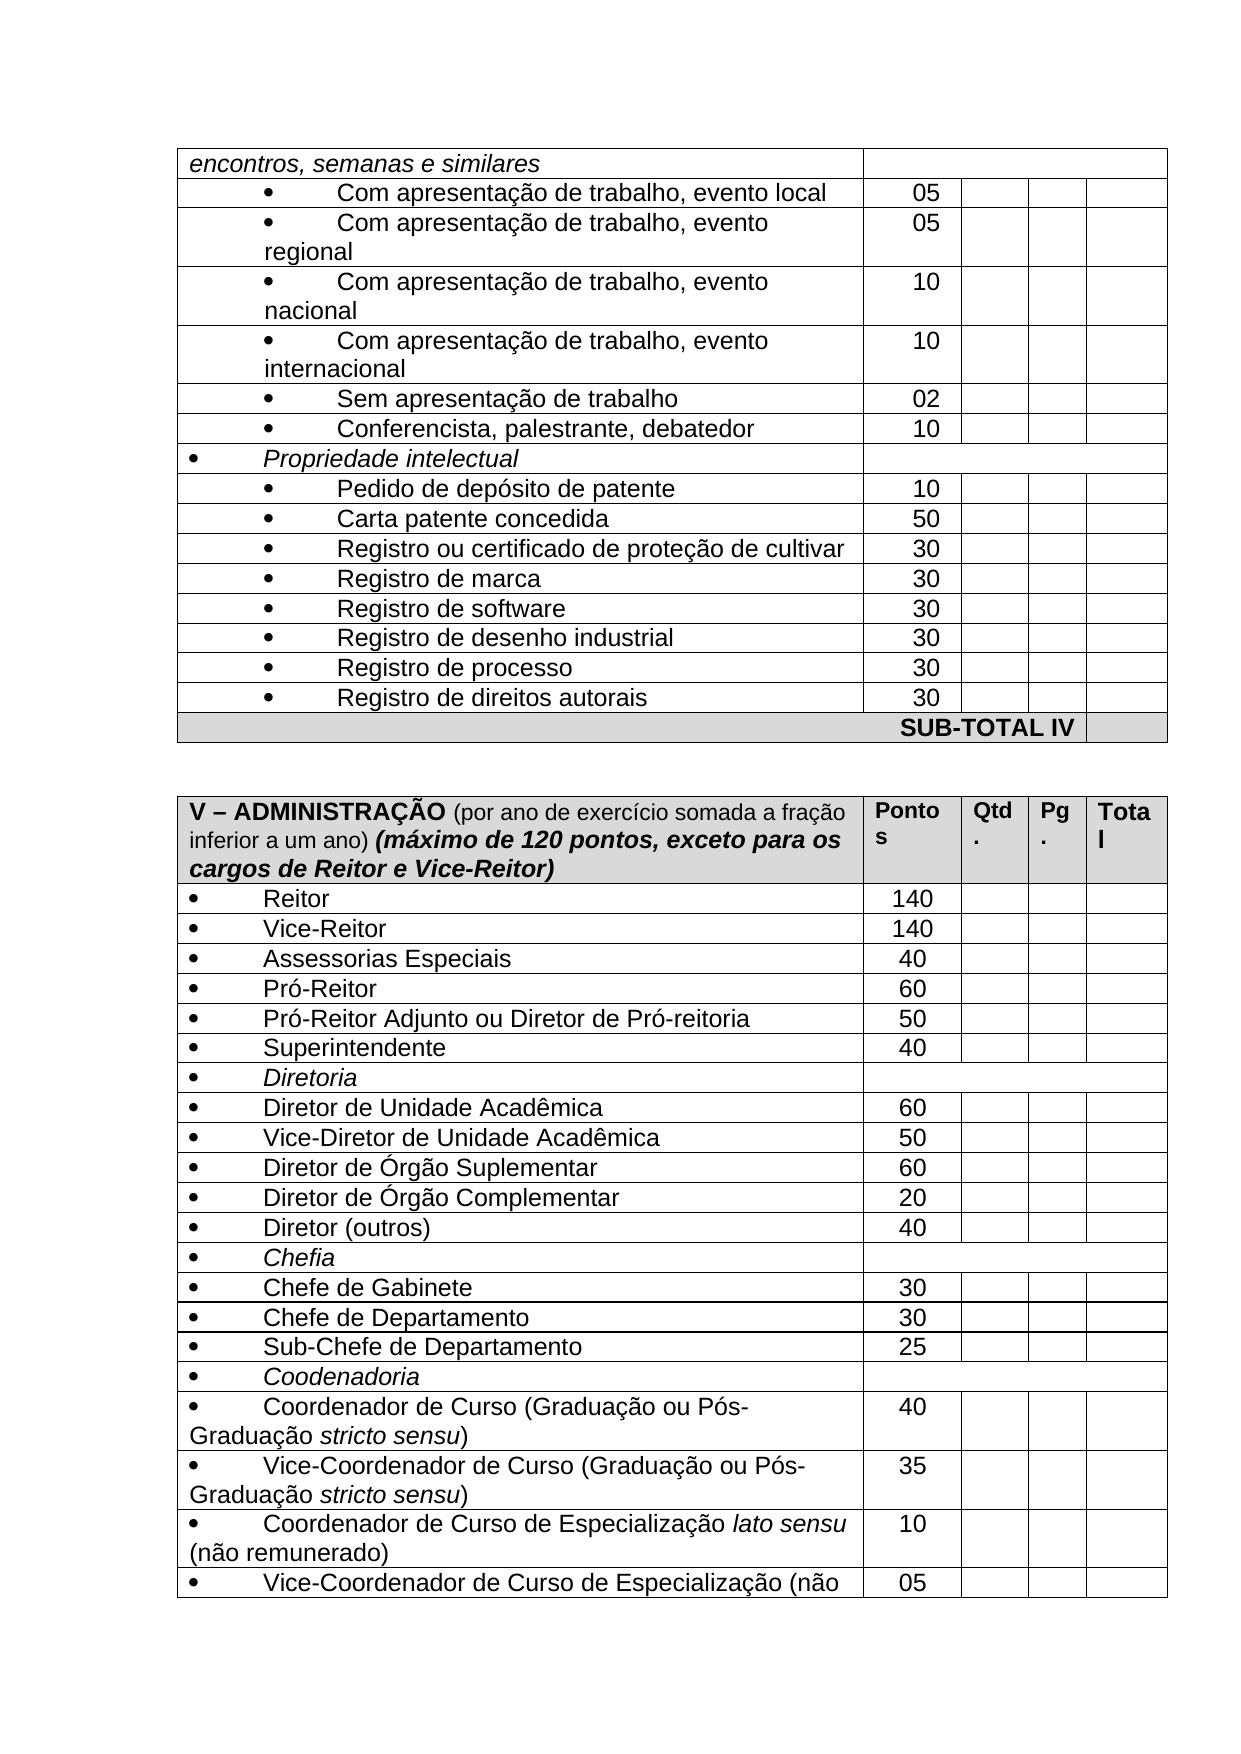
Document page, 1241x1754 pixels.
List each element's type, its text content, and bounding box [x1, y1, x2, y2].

table_cell Vice-Coordenador de Curso (Graduação ou Pós-Graduação stricto sensu) [178, 1451, 863, 1508]
table_cell Sem apresentação de trabalho [178, 384, 863, 413]
table_cell Registro ou certificado de proteção de cultivar [178, 534, 863, 563]
table_cell [1029, 179, 1086, 207]
table_cell [962, 1093, 1028, 1122]
table_cell [1087, 1153, 1167, 1182]
table_cell [962, 1004, 1028, 1032]
table_cell 50 [864, 504, 961, 533]
table_cell 40 [864, 944, 961, 973]
table_cell [1029, 1153, 1086, 1182]
table_cell [1029, 1333, 1086, 1361]
table_cell 30 [864, 653, 961, 682]
table_cell Chefia [178, 1243, 863, 1272]
table_cell 140 [864, 884, 961, 913]
table_cell [1029, 564, 1086, 592]
table_cell 60 [864, 1093, 961, 1122]
table_cell 140 [864, 914, 961, 943]
table_cell Propriedade intelectual [178, 444, 863, 473]
table_cell Com apresentação de trabalho, evento internacional [178, 326, 863, 383]
table_cell Reitor [178, 884, 863, 913]
table_cell [962, 534, 1028, 563]
table_cell [1087, 1392, 1167, 1450]
table_cell [1087, 326, 1167, 383]
table_cell [1087, 1123, 1167, 1152]
table_cell 20 [864, 1183, 961, 1212]
table_cell [962, 594, 1028, 622]
table_cell [1029, 884, 1086, 913]
table_cell [1029, 208, 1086, 266]
table_cell 30 [864, 594, 961, 622]
table_cell [1029, 1451, 1086, 1508]
table_cell 05 [864, 179, 961, 207]
table_cell [1087, 1034, 1167, 1062]
table_cell 30 [864, 683, 961, 712]
table_cell [1029, 1093, 1086, 1122]
table_cell [1087, 1004, 1167, 1032]
table_cell Carta patente concedida [178, 504, 863, 533]
table_cell [962, 208, 1028, 266]
table_cell [962, 944, 1028, 973]
table_cell [1087, 1183, 1167, 1212]
table_cell 30 [864, 624, 961, 652]
table_cell Pró-Reitor [178, 974, 863, 1002]
table_cell [1087, 1213, 1167, 1242]
table_cell Sub-Chefe de Departamento [178, 1333, 863, 1361]
table_cell [1087, 1568, 1167, 1597]
table_cell Conferencista, palestrante, debatedor [178, 414, 863, 443]
table_cell [1087, 884, 1167, 913]
table_cell [1087, 1510, 1167, 1567]
table_cell 60 [864, 1153, 961, 1182]
table_cell [1087, 208, 1167, 266]
table_cell 40 [864, 1213, 961, 1242]
table_cell [962, 1153, 1028, 1182]
table_cell 10 [864, 414, 961, 443]
table_cell Com apresentação de trabalho, evento regional [178, 208, 863, 266]
table_cell [1087, 1273, 1167, 1301]
table_cell Registro de direitos autorais [178, 683, 863, 712]
table_cell 05 [864, 1568, 961, 1597]
table_cell [1087, 414, 1167, 443]
table_cell [1029, 624, 1086, 652]
table_cell 35 [864, 1451, 961, 1508]
table_cell 30 [864, 1303, 961, 1331]
table_cell [1029, 944, 1086, 973]
table_header Total [1087, 797, 1167, 883]
table_cell [864, 1063, 1167, 1092]
table_cell [962, 384, 1028, 413]
table_header V – ADMINISTRAÇÃO (por ano de exercício somada a fração inferior a um ano) (máximo de 120 pontos, exceto para os cargos de Reitor e Vice-Reitor) [178, 797, 863, 883]
table_cell 10 [864, 1510, 961, 1567]
table_cell [1087, 1451, 1167, 1508]
table_cell [1029, 683, 1086, 712]
table_cell [1087, 713, 1167, 742]
table_cell [962, 504, 1028, 533]
table_cell Com apresentação de trabalho, evento nacional [178, 267, 863, 324]
table_cell [962, 1303, 1028, 1331]
table_cell [962, 414, 1028, 443]
table_cell [962, 884, 1028, 913]
table_cell [1029, 326, 1086, 383]
table_cell [1029, 914, 1086, 943]
table_cell Registro de processo [178, 653, 863, 682]
table_cell 30 [864, 534, 961, 563]
table_cell [1029, 1273, 1086, 1301]
table_cell [864, 1243, 1167, 1272]
table_cell [1087, 179, 1167, 207]
table_cell [962, 1183, 1028, 1212]
table_cell 40 [864, 1392, 961, 1450]
table_cell [864, 149, 1167, 177]
table_cell [1029, 474, 1086, 503]
table_cell 40 [864, 1034, 961, 1062]
table_cell [962, 653, 1028, 682]
table_cell 10 [864, 267, 961, 324]
table_cell [1029, 1213, 1086, 1242]
table_cell Chefe de Departamento [178, 1303, 863, 1331]
table_cell [1087, 1303, 1167, 1331]
table_cell [1029, 414, 1086, 443]
table_cell Vice-Diretor de Unidade Acadêmica [178, 1123, 863, 1152]
table_cell 30 [864, 564, 961, 592]
table_cell [1029, 653, 1086, 682]
table_cell 05 [864, 208, 961, 266]
table_cell [1087, 1333, 1167, 1361]
table_cell [864, 1362, 1167, 1391]
table_cell [1029, 384, 1086, 413]
table_cell Diretor de Órgão Complementar [178, 1183, 863, 1212]
table_cell [962, 624, 1028, 652]
table_cell [1029, 1303, 1086, 1331]
table_cell 30 [864, 1273, 961, 1301]
table_cell [962, 974, 1028, 1002]
table_cell [1087, 594, 1167, 622]
table_header Qtd. [962, 797, 1028, 883]
table_cell Diretor (outros) [178, 1213, 863, 1242]
table_header Pontos [864, 797, 961, 883]
table_cell [962, 1213, 1028, 1242]
table_cell Registro de software [178, 594, 863, 622]
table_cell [178, 1568, 863, 1597]
table_cell [962, 1333, 1028, 1361]
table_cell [178, 149, 863, 177]
table_cell [1087, 534, 1167, 563]
table_cell [1029, 1392, 1086, 1450]
table_cell Vice-Reitor [178, 914, 863, 943]
table_cell [1029, 1034, 1086, 1062]
table_cell 10 [864, 474, 961, 503]
table_cell [962, 683, 1028, 712]
table_cell [1087, 653, 1167, 682]
table_cell [1087, 267, 1167, 324]
table_cell [1087, 914, 1167, 943]
table_cell [1029, 504, 1086, 533]
table_cell [1029, 1568, 1086, 1597]
table_cell [962, 1123, 1028, 1152]
table_cell [1029, 267, 1086, 324]
table_cell [1087, 624, 1167, 652]
table_cell [962, 914, 1028, 943]
table_cell 50 [864, 1004, 961, 1032]
table_cell [962, 564, 1028, 592]
table_cell [962, 179, 1028, 207]
table_cell 60 [864, 974, 961, 1002]
table_cell Coordenador de Curso (Graduação ou Pós-Graduação stricto sensu) [178, 1392, 863, 1450]
table_cell [1087, 944, 1167, 973]
table_cell Assessorias Especiais [178, 944, 863, 973]
table_cell [1087, 1093, 1167, 1122]
table_cell [1029, 1510, 1086, 1567]
table_cell Coodenadoria [178, 1362, 863, 1391]
table_cell [1087, 974, 1167, 1002]
table_cell [1029, 534, 1086, 563]
table_cell [962, 1568, 1028, 1597]
table_cell [1029, 974, 1086, 1002]
table_cell Superintendente [178, 1034, 863, 1062]
table_cell Registro de marca [178, 564, 863, 592]
table_cell [1087, 564, 1167, 592]
table_cell [1087, 474, 1167, 503]
table_cell SUB-TOTAL IV [178, 713, 1086, 742]
table_cell 25 [864, 1333, 961, 1361]
table_cell [962, 1392, 1028, 1450]
table_cell Diretor de Órgão Suplementar [178, 1153, 863, 1182]
table_cell 50 [864, 1123, 961, 1152]
table_cell [962, 1451, 1028, 1508]
table_cell [1029, 1123, 1086, 1152]
table_cell [962, 1034, 1028, 1062]
table_cell [1029, 1004, 1086, 1032]
table_cell [962, 267, 1028, 324]
table_cell [1029, 594, 1086, 622]
table_cell Diretoria [178, 1063, 863, 1092]
table_cell [1087, 504, 1167, 533]
table_cell 02 [864, 384, 961, 413]
table_cell [962, 1510, 1028, 1567]
table_cell [962, 474, 1028, 503]
table_cell [962, 1273, 1028, 1301]
table_header Pg. [1029, 797, 1086, 883]
table_cell [1029, 1183, 1086, 1212]
table_cell Registro de desenho industrial [178, 624, 863, 652]
table_cell Pró-Reitor Adjunto ou Diretor de Pró-reitoria [178, 1004, 863, 1032]
table_cell [962, 326, 1028, 383]
table_cell [1087, 384, 1167, 413]
table_cell Chefe de Gabinete [178, 1273, 863, 1301]
table_cell Coordenador de Curso de Especialização lato sensu (não remunerado) [178, 1510, 863, 1567]
table_cell Pedido de depósito de patente [178, 474, 863, 503]
table_cell 10 [864, 326, 961, 383]
table_cell [864, 444, 1167, 473]
table_cell Com apresentação de trabalho, evento local [178, 179, 863, 207]
table_cell Diretor de Unidade Acadêmica [178, 1093, 863, 1122]
table_cell [1087, 683, 1167, 712]
